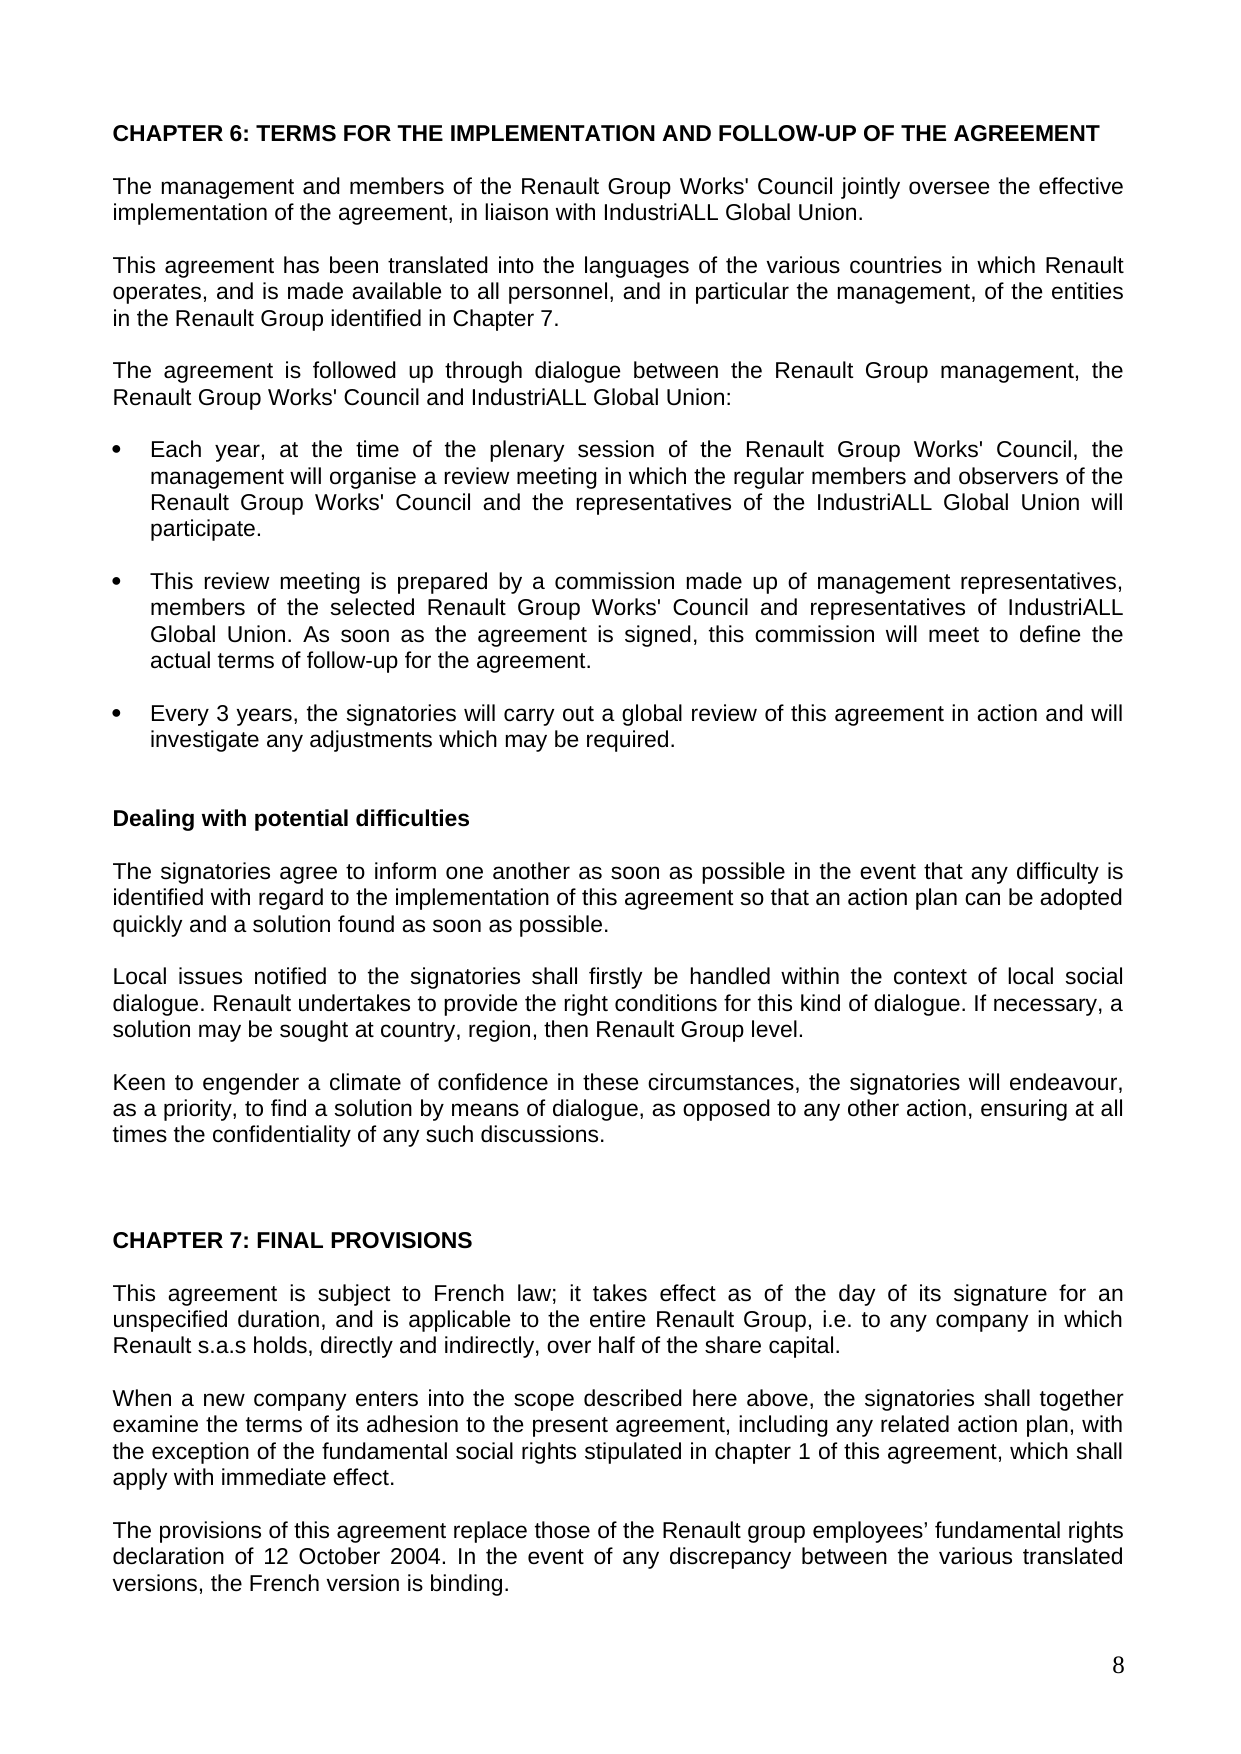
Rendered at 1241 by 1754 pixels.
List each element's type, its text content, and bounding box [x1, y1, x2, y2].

text The provisions of this agreement replace those of the Renault group employees’ fundamental rights declaration of 12 October 2004. In the event of any discrepancy between the various translated versions, the French version is binding. [112, 1517, 1125, 1596]
list Each year, at the time of the plenary session of the Renault Group Works' Council, the management will organise a review meeting in which the regular members and observers of the Renault Group Works' Council and the representatives of the IndustriALL Global Union will participate. [112, 436, 1125, 542]
list This review meeting is prepared by a commission made up of management representatives, members of the selected Renault Group Works' Council and representatives of IndustriALL Global Union. As soon as the agreement is signed, this commission will meet to define the actual terms of follow-up for the agreement. [112, 568, 1125, 673]
text This agreement is subject to French law; it takes effect as of the day of its signature for an unspecified duration, and is applicable to the entire Renault Group, i.e. to any company in which Renault s.a.s holds, directly and indirectly, over half of the share capital. [112, 1279, 1125, 1359]
text CHAPTER 6: TERMS FOR THE IMPLEMENTATION AND FOLLOW-UP OF THE AGREEMENT [112, 120, 1125, 146]
text Keen to engender a climate of confidence in these circumstances, the signatories will endeavour, as a priority, to find a solution by means of dialogue, as opposed to any other action, ensuring at all times the confidentiality of any such discussions. [112, 1069, 1125, 1148]
list Every 3 years, the signatories will carry out a global review of this agreement in action and will investigate any adjustments which may be required. [112, 700, 1125, 752]
text This agreement has been translated into the languages of the various countries in which Renault operates, and is made available to all personnel, and in particular the management, of the entities in the Renault Group identified in Chapter 7. [112, 252, 1125, 331]
text The signatories agree to inform one another as soon as possible in the event that any difficulty is identified with regard to the implementation of this agreement so that an action plan can be adopted quickly and a solution found as soon as possible. [112, 858, 1125, 937]
text CHAPTER 7: FINAL PROVISIONS [112, 1227, 1125, 1253]
text Local issues notified to the signatories shall firstly be handled within the context of local social dialogue. Renault undertakes to provide the right conditions for this kind of dialogue. If necessary, a solution may be sought at country, region, then Renault Group level. [112, 963, 1125, 1042]
text The agreement is followed up through dialogue between the Renault Group management, the Renault Group Works' Council and IndustriALL Global Union: [112, 357, 1125, 410]
text Dealing with potential difficulties [112, 805, 1125, 832]
text The management and members of the Renault Group Works' Council jointly oversee the effective implementation of the agreement, in liaison with IndustriALL Global Union. [112, 173, 1125, 225]
text When a new company enters into the scope described here above, the signatories shall together examine the terms of its adhesion to the present agreement, including any related action plan, with the exception of the fundamental social rights stipulated in chapter 1 of this agreement, which shall apply with immediate effect. [112, 1385, 1125, 1490]
